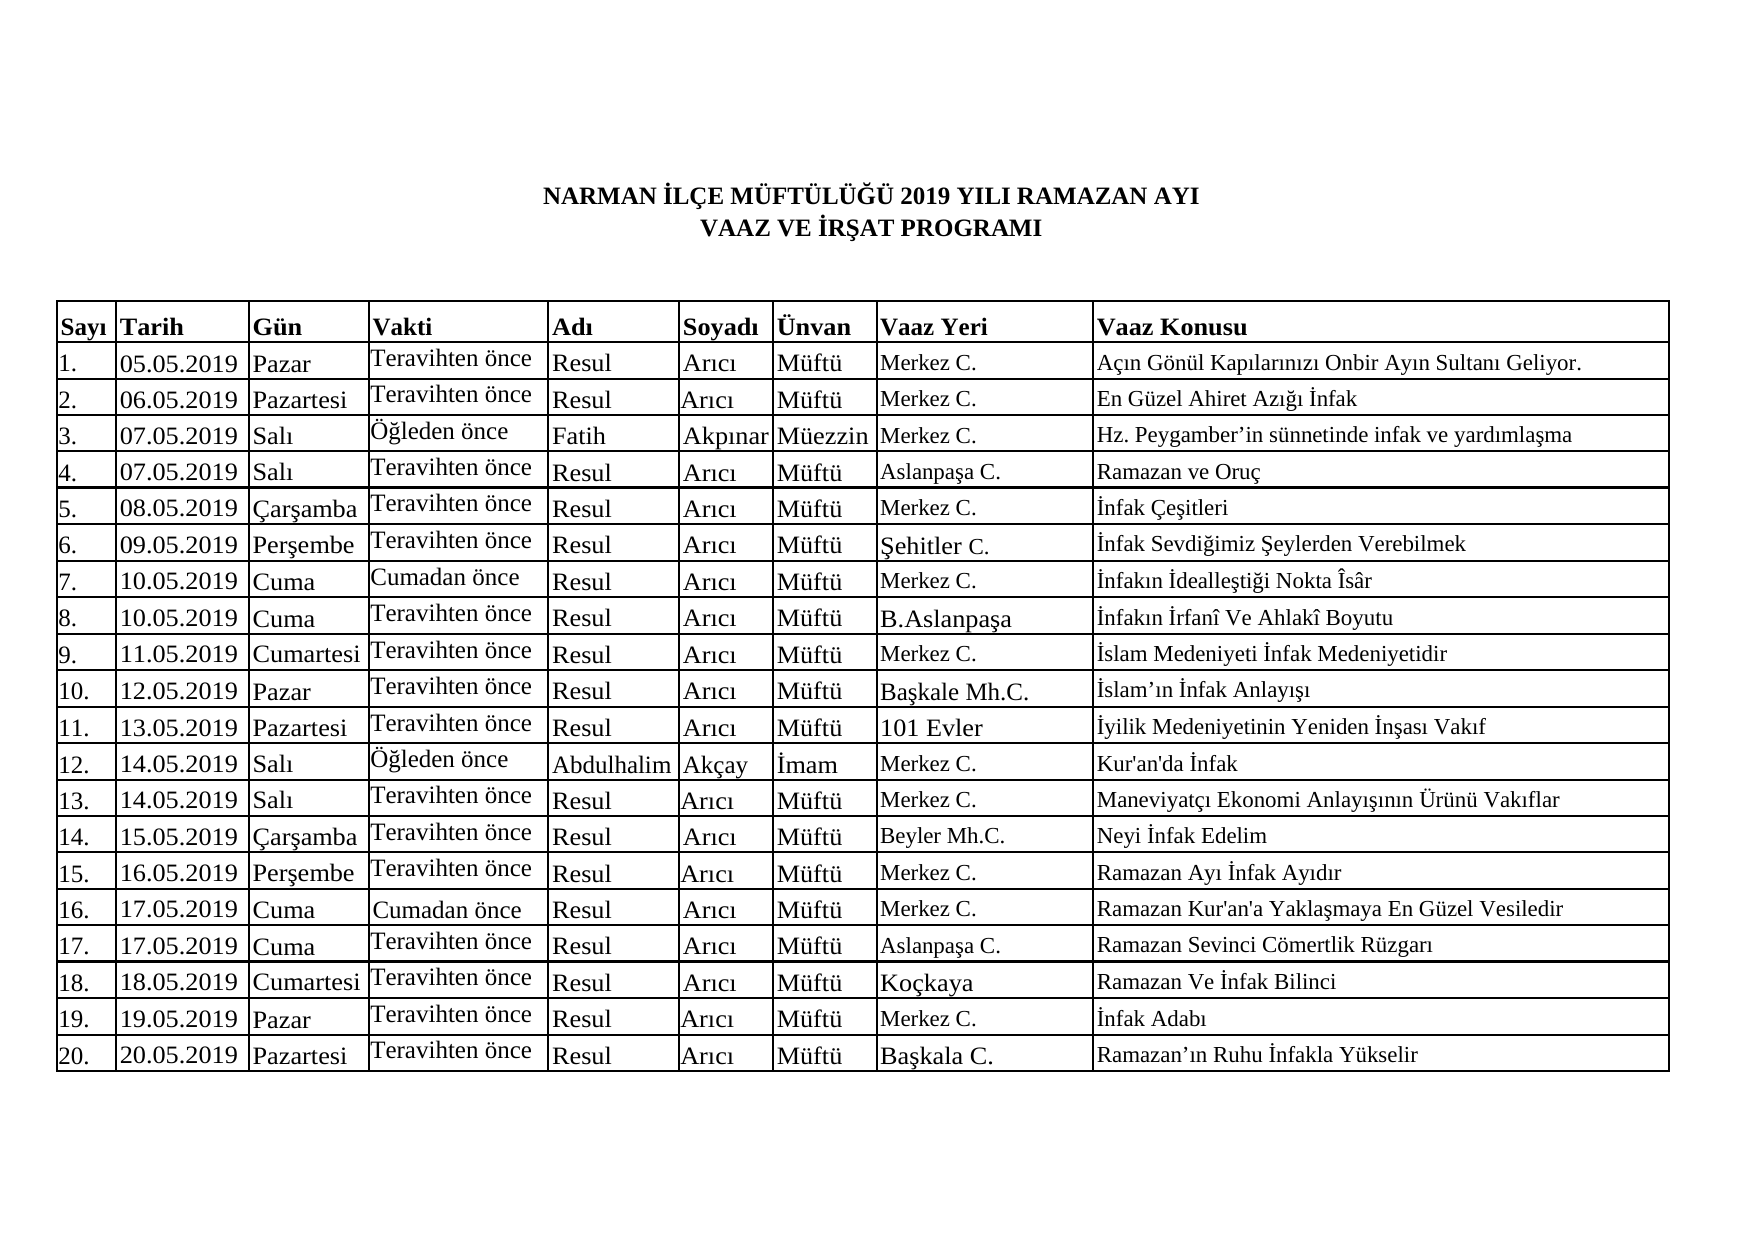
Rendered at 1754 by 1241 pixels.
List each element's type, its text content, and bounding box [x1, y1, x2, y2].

table_cell Resul [549, 781, 678, 815]
table_header Adı [549, 302, 678, 341]
table_cell Ramazan Ayı İnfak Ayıdır [1094, 853, 1668, 887]
table_cell Teravihten önce [370, 926, 547, 960]
table_cell Koçkaya [878, 963, 1092, 997]
table_cell Müftü [774, 562, 876, 596]
table_cell Beyler Mh.C. [878, 817, 1092, 851]
table_cell Teravihten önce [370, 781, 547, 815]
table_cell İyilik Medeniyetinin Yeniden İnşası Vakıf [1094, 708, 1668, 742]
table_cell Teravihten önce [370, 999, 547, 1033]
table_cell Açın Gönül Kapılarınızı Onbir Ayın Sultanı Geliyor. [1094, 343, 1668, 377]
table_cell 14.05.2019 [117, 744, 248, 778]
table_cell Resul [549, 926, 678, 960]
table_cell [58, 744, 115, 778]
table_cell Çarşamba [250, 817, 368, 851]
table_cell Müftü [774, 926, 876, 960]
table_cell Arıcı [680, 781, 772, 815]
table_cell Pazartesi [250, 380, 368, 414]
table_cell [58, 343, 115, 377]
table_cell 07.05.2019 [117, 452, 248, 486]
table_cell Pazar [250, 999, 368, 1033]
table_cell Resul [549, 525, 678, 559]
table_cell Resul [549, 963, 678, 997]
table_cell Teravihten önce [370, 489, 547, 523]
table_cell Şehitler C. [878, 525, 1092, 559]
table_cell Resul [549, 890, 678, 924]
table_cell Merkez C. [878, 343, 1092, 377]
table_cell Başkala C. [878, 1036, 1092, 1070]
table_cell [58, 963, 115, 997]
table_cell Arıcı [680, 635, 772, 669]
table_cell Resul [549, 489, 678, 523]
table_cell Merkez C. [878, 635, 1092, 669]
table_cell Resul [549, 708, 678, 742]
table_cell 11.05.2019 [117, 635, 248, 669]
table_cell 05.05.2019 [117, 343, 248, 377]
table_cell 101 Evler [878, 708, 1092, 742]
table_cell Müftü [774, 598, 876, 633]
table_cell Cuma [250, 598, 368, 633]
table_cell Teravihten önce [370, 452, 547, 486]
table_cell 10.05.2019 [117, 598, 248, 633]
table_cell Teravihten önce [370, 380, 547, 414]
table_cell Ramazan’ın Ruhu İnfakla Yükselir [1094, 1036, 1668, 1070]
table_cell İnfak Çeşitleri [1094, 489, 1668, 523]
table_cell Müezzin [774, 416, 876, 450]
table_cell [58, 452, 115, 486]
table_cell Resul [549, 671, 678, 706]
table_cell Pazartesi [250, 1036, 368, 1070]
table_cell Salı [250, 781, 368, 815]
table_cell Arıcı [680, 525, 772, 559]
table_cell B.Aslanpaşa [878, 598, 1092, 633]
table_cell Arıcı [680, 999, 772, 1033]
table_cell 14.05.2019 [117, 781, 248, 815]
table_cell Arıcı [680, 853, 772, 887]
table_cell Salı [250, 452, 368, 486]
table_cell İnfak Adabı [1094, 999, 1668, 1033]
table_cell 16.05.2019 [117, 853, 248, 887]
table_cell Öğleden önce [370, 744, 547, 778]
table_cell [58, 525, 115, 559]
table_cell [58, 489, 115, 523]
table_cell Arıcı [680, 343, 772, 377]
table_cell Resul [549, 343, 678, 377]
table_header Gün [250, 302, 368, 341]
table_cell [58, 380, 115, 414]
table_cell Resul [549, 452, 678, 486]
table_cell Resul [549, 817, 678, 851]
table_cell Pazartesi [250, 708, 368, 742]
table_cell Müftü [774, 781, 876, 815]
table_cell [58, 671, 115, 706]
table_cell Ramazan Ve İnfak Bilinci [1094, 963, 1668, 997]
table_cell Resul [549, 999, 678, 1033]
table_cell 18.05.2019 [117, 963, 248, 997]
table_cell Teravihten önce [370, 817, 547, 851]
table_cell Cuma [250, 890, 368, 924]
table_cell Müftü [774, 525, 876, 559]
table_cell [58, 1036, 115, 1070]
table_cell Aslanpaşa C. [878, 926, 1092, 960]
table_cell Müftü [774, 890, 876, 924]
table_cell Merkez C. [878, 781, 1092, 815]
table_cell Teravihten önce [370, 635, 547, 669]
table_cell [58, 853, 115, 887]
table_cell Pazar [250, 343, 368, 377]
table_cell 06.05.2019 [117, 380, 248, 414]
table_cell Başkale Mh.C. [878, 671, 1092, 706]
table_cell Resul [549, 380, 678, 414]
table_cell 07.05.2019 [117, 416, 248, 450]
table_cell İmam [774, 744, 876, 778]
table_cell Müftü [774, 999, 876, 1033]
table_cell İslam’ın İnfak Anlayışı [1094, 671, 1668, 706]
table_cell İnfakın İrfanî Ve Ahlakî Boyutu [1094, 598, 1668, 633]
table_cell Müftü [774, 380, 876, 414]
table_cell [58, 999, 115, 1033]
table_cell Akçay [680, 744, 772, 778]
table_cell Arıcı [680, 890, 772, 924]
table_cell 10.05.2019 [117, 562, 248, 596]
table_cell Müftü [774, 489, 876, 523]
table_cell Fatih [549, 416, 678, 450]
table_cell Arıcı [680, 562, 772, 596]
table_cell [58, 416, 115, 450]
table_cell Merkez C. [878, 489, 1092, 523]
table_cell Teravihten önce [370, 343, 547, 377]
table_cell Perşembe [250, 853, 368, 887]
table_cell Merkez C. [878, 416, 1092, 450]
table_cell 09.05.2019 [117, 525, 248, 559]
table_cell Teravihten önce [370, 671, 547, 706]
table_cell Müftü [774, 708, 876, 742]
table_cell İslam Medeniyeti İnfak Medeniyetidir [1094, 635, 1668, 669]
table_cell Müftü [774, 817, 876, 851]
table_cell Teravihten önce [370, 963, 547, 997]
table_cell Arıcı [680, 1036, 772, 1070]
table_cell 17.05.2019 [117, 890, 248, 924]
table_cell Cumadan önce [370, 562, 547, 596]
table_cell Çarşamba [250, 489, 368, 523]
table_cell Teravihten önce [370, 598, 547, 633]
table_cell 12.05.2019 [117, 671, 248, 706]
table_cell Müftü [774, 963, 876, 997]
table_cell Abdulhalim [549, 744, 678, 778]
table_cell Merkez C. [878, 380, 1092, 414]
table_cell Arıcı [680, 452, 772, 486]
table_cell [58, 635, 115, 669]
table_cell Arıcı [680, 817, 772, 851]
table_cell Resul [549, 598, 678, 633]
table_cell Ramazan Kur'an'a Yaklaşmaya En Güzel Vesiledir [1094, 890, 1668, 924]
table_cell 17.05.2019 [117, 926, 248, 960]
table_cell Müftü [774, 853, 876, 887]
table_cell 08.05.2019 [117, 489, 248, 523]
table_cell Müftü [774, 452, 876, 486]
table_cell Kur'an'da İnfak [1094, 744, 1668, 778]
table_cell Resul [549, 1036, 678, 1070]
table_cell [58, 598, 115, 633]
table_cell Merkez C. [878, 562, 1092, 596]
table_cell 15.05.2019 [117, 817, 248, 851]
table_cell 20.05.2019 [117, 1036, 248, 1070]
table_cell 19.05.2019 [117, 999, 248, 1033]
table_cell [58, 781, 115, 815]
table_cell Teravihten önce [370, 708, 547, 742]
table_cell Resul [549, 562, 678, 596]
table_cell Resul [549, 635, 678, 669]
table_cell Teravihten önce [370, 1036, 547, 1070]
table_cell Teravihten önce [370, 525, 547, 559]
table_cell Salı [250, 744, 368, 778]
table_cell Müftü [774, 1036, 876, 1070]
table_cell Neyi İnfak Edelim [1094, 817, 1668, 851]
table_cell İnfakın İdealleştiği Nokta Îsâr [1094, 562, 1668, 596]
table_cell [58, 926, 115, 960]
table_cell [58, 562, 115, 596]
table_cell [58, 890, 115, 924]
table_cell Merkez C. [878, 890, 1092, 924]
table_cell Cuma [250, 926, 368, 960]
table_cell Arıcı [680, 926, 772, 960]
table_header Soyadı [680, 302, 772, 341]
table_cell Teravihten önce [370, 853, 547, 887]
table_header Sayı [58, 302, 115, 341]
table_cell Salı [250, 416, 368, 450]
table_header Vaaz Konusu [1094, 302, 1668, 341]
table_cell Öğleden önce [370, 416, 547, 450]
table_header Vaaz Yeri [878, 302, 1092, 341]
table_header Ünvan [774, 302, 876, 341]
table_header Tarih [117, 302, 248, 341]
table_cell Ramazan Sevinci Cömertlik Rüzgarı [1094, 926, 1668, 960]
table_cell Cuma [250, 562, 368, 596]
table_cell Maneviyatçı Ekonomi Anlayışının Ürünü Vakıflar [1094, 781, 1668, 815]
table_cell Akpınar [680, 416, 772, 450]
table_cell Aslanpaşa C. [878, 452, 1092, 486]
table_cell Resul [549, 853, 678, 887]
table_cell Arıcı [680, 671, 772, 706]
table_cell Arıcı [680, 708, 772, 742]
table_cell Hz. Peygamber’in sünnetinde infak ve yardımlaşma [1094, 416, 1668, 450]
table_cell [58, 817, 115, 851]
table_cell Müftü [774, 343, 876, 377]
table_cell Merkez C. [878, 744, 1092, 778]
table_cell Cumartesi [250, 963, 368, 997]
table_cell Arıcı [680, 380, 772, 414]
table_header Vakti [370, 302, 547, 341]
text NARMAN İLÇE MÜFTÜLÜĞÜ 2019 YILI RAMAZAN AYI [59, 181, 1683, 209]
table_cell En Güzel Ahiret Azığı İnfak [1094, 380, 1668, 414]
table_cell Arıcı [680, 598, 772, 633]
table_cell Merkez C. [878, 999, 1092, 1033]
table_cell [58, 708, 115, 742]
table_cell Ramazan ve Oruç [1094, 452, 1668, 486]
table_cell Müftü [774, 671, 876, 706]
table_cell Merkez C. [878, 853, 1092, 887]
table_cell Cumadan önce [370, 890, 547, 924]
table_cell Cumartesi [250, 635, 368, 669]
table_cell Arıcı [680, 963, 772, 997]
table_cell Perşembe [250, 525, 368, 559]
table_cell İnfak Sevdiğimiz Şeylerden Verebilmek [1094, 525, 1668, 559]
text VAAZ VE İRŞAT PROGRAMI [59, 213, 1683, 242]
table_cell Müftü [774, 635, 876, 669]
table_cell Pazar [250, 671, 368, 706]
table_cell Arıcı [680, 489, 772, 523]
table_cell 13.05.2019 [117, 708, 248, 742]
